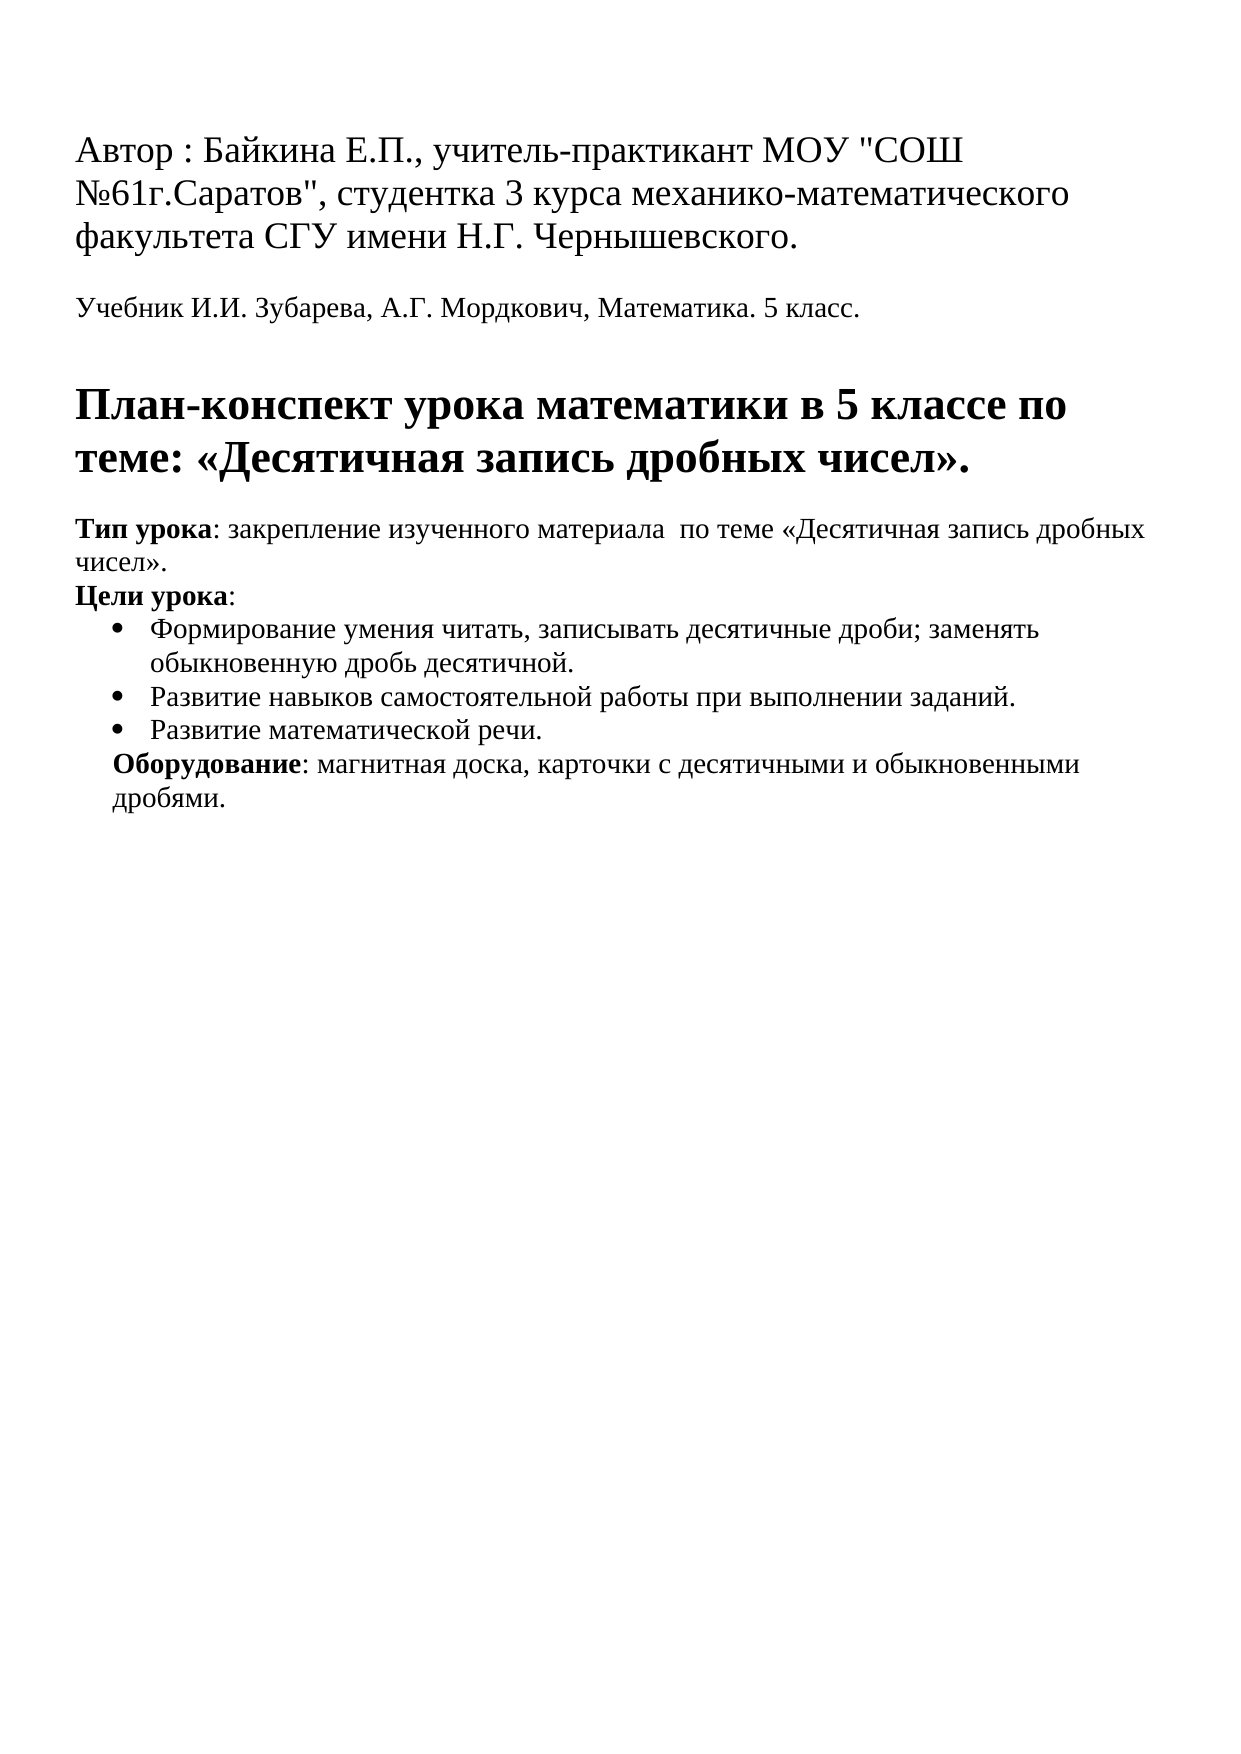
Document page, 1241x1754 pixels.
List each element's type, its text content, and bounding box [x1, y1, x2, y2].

text Учебник И.И. Зубарева, А.Г. Мордкович, Математика. 5 класс. [75, 291, 1165, 324]
list Развитие навыков самостоятельной работы при выполнении заданий. [112, 679, 1165, 712]
text Оборудование: магнитная доска, карточки с десятичными и обыкновенными дробями. [112, 746, 1165, 813]
text Тип урока: закрепление изученного материала по теме «Десятичная запись дробных чисел». [75, 511, 1165, 578]
text Цели урока: [75, 578, 1165, 612]
text Автор : Байкина Е.П., учитель-практикант МОУ "СОШ №61г.Саратов", студентка 3 курса механико-математического факультета СГУ имени Н.Г. Чернышевского. [75, 128, 1165, 257]
text План-конспект урока математики в 5 классе по теме: «Десятичная запись дробных чисел». [75, 377, 1165, 482]
list Развитие математической речи. [112, 712, 1165, 746]
list Формирование умения читать, записывать десятичные дроби; заменять обыкновенную дробь десятичной. [112, 612, 1165, 679]
